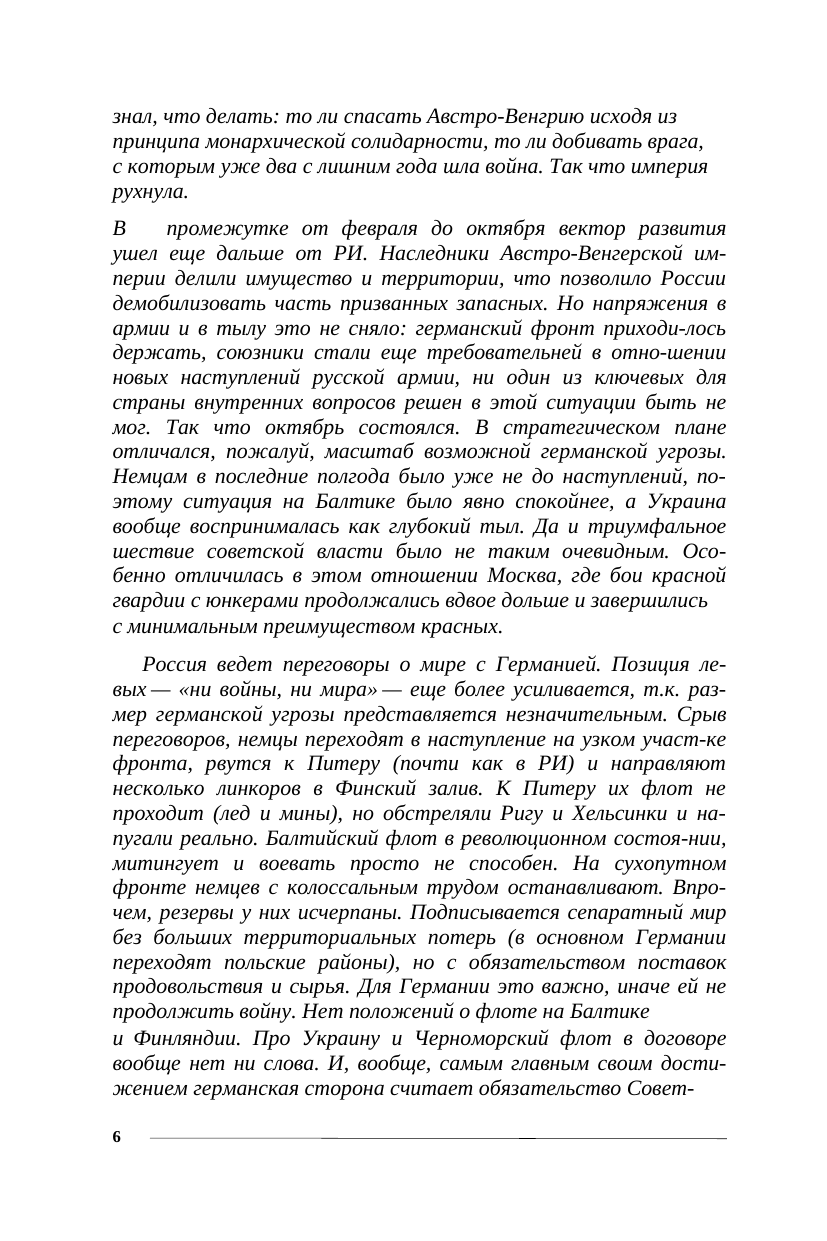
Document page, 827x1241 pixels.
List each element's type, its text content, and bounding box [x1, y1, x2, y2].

text знал, что делать: то ли спасать Австро-Венгрию исходя из принципа монархической солидарности, то ли добивать врага, [112, 104, 727, 153]
text 6 [112, 1126, 727, 1146]
list которым уже два с лишним года шла война. Так что империя рухнула. [112, 154, 727, 203]
list промежутке от февраля до октября вектор развития ушел еще дальше от РИ. Наследники Австро-Венгерской им-перии делили имущество и территории, что позволило России демобилизовать часть призванных запасных. Но напряжения в армии и в тылу это не сняло: германский фронт приходи-лось держать, союзники стали еще требовательней в отно-шении новых наступлений русской армии, ни один из ключевых для страны внутренних вопросов решен в этой ситуации быть не мог. Так что октябрь состоялся. В стратегическом плане отличался, пожалуй, масштаб возможной германской угрозы. Немцам в последние полгода было уже не до наступлений, по-этому ситуация на Балтике было явно спокойнее, а Украина вообще воспринималась как глубокий тыл. Да и триумфальное шествие советской власти было не таким очевидным. Осо-бенно отличилась в этом отношении Москва, где бои красной гвардии с юнкерами продолжались вдвое дольше и завершились [112, 216, 727, 612]
list минимальным преимуществом красных. [112, 614, 727, 639]
text Россия ведет переговоры о мире с Германией. Позиция ле-вых — «ни войны, ни мира» — еще более усиливается, т.к. раз-мер германской угрозы представляется незначительным. Срыв переговоров, немцы переходят в наступление на узком участ-ке фронта, рвутся к Питеру (почти как в РИ) и направляют несколько линкоров в Финский залив. К Питеру их флот не проходит (лед и мины), но обстреляли Ригу и Хельсинки и на-пугали реально. Балтийский флот в революционном состоя-нии, митингует и воевать просто не способен. На сухопутном фронте немцев с колоссальным трудом останавливают. Впро-чем, резервы у них исчерпаны. Подписывается сепаратный мир без больших территориальных потерь (в основном Германии переходят польские районы), но с обязательством поставок продовольствия и сырья. Для Германии это важно, иначе ей не продолжить войну. Нет положений о флоте на Балтике [112, 652, 727, 1023]
list Финляндии. Про Украину и Черноморский флот в договоре вообще нет ни слова. И, вообще, самым главным своим дости-жением германская сторона считает обязательство Совет- [112, 1026, 727, 1100]
